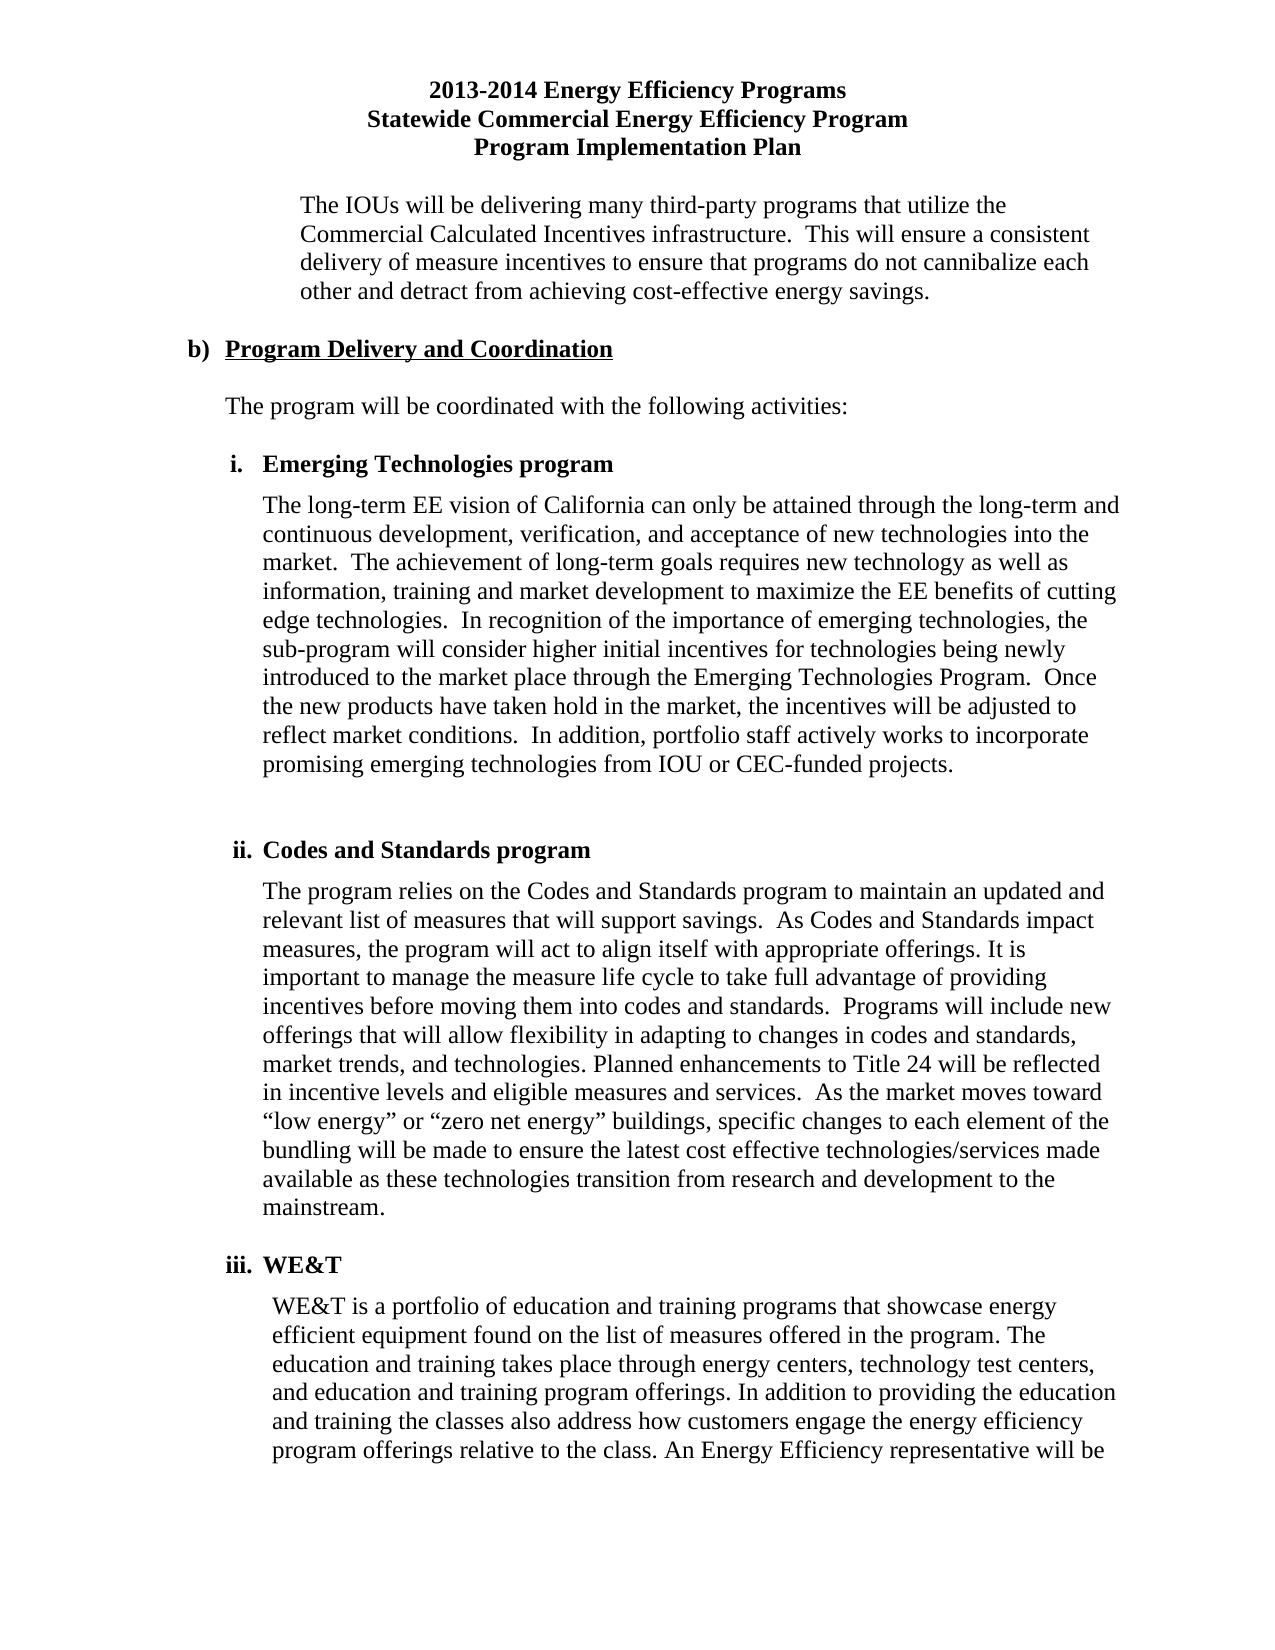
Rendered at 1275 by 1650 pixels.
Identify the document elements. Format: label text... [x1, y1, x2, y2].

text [272, 1291, 1125, 1464]
list Codes and Standards program [252, 835, 1125, 864]
list WE&T [252, 1250, 1125, 1279]
list Emerging Technologies program [243, 449, 1125, 477]
text The IOUs will be delivering many third-party programs that utilize the Commercial Calculated Incentives infrastructure. This will ensure a consistent delivery of measure incentives to ensure that programs do not cannibalize each other and detract from achieving cost-effective energy savings. [300, 190, 1125, 305]
text The long-term EE vision of can only be attained through the long-term and continuous development, verification, and acceptance of new technologies into the market. The achievement of long-term goals requires new technology as well as information, training and market development to maximize the EE benefits of cutting edge technologies. In recognition of the importance of emerging technologies, the sub-program will consider higher initial incentives for technologies being newly introduced to the market place through the Emerging Technologies Program. Once the new products have taken hold in the market, the incentives will be adjusted to reflect market conditions. In addition, portfolio staff actively works to incorporate promising emerging technologies from IOU or CEC-funded projects. [262, 490, 1125, 777]
text The program will be coordinated with the following activities: [225, 391, 1125, 420]
subtitle b) Program Delivery and Coordination [187, 334, 1125, 362]
text The program relies on the Codes and Standards program to maintain an updated and relevant list of measures that will support savings. As Codes and Standards impact measures, the program will act to align itself with appropriate offerings. It is important to manage the measure life cycle to take full advantage of providing incentives before moving them into codes and standards. Programs will include new offerings that will allow flexibility in adapting to changes in codes and standards, market trends, and technologies. Planned enhancements to Title 24 will be reflected in incentive levels and eligible measures and services. As the market moves toward “low energy” or “zero net energy” buildings, specific changes to each element of the bundling will be made to ensure the latest cost effective technologies/services made available as these technologies transition from research and development to the mainstream. [262, 876, 1125, 1221]
